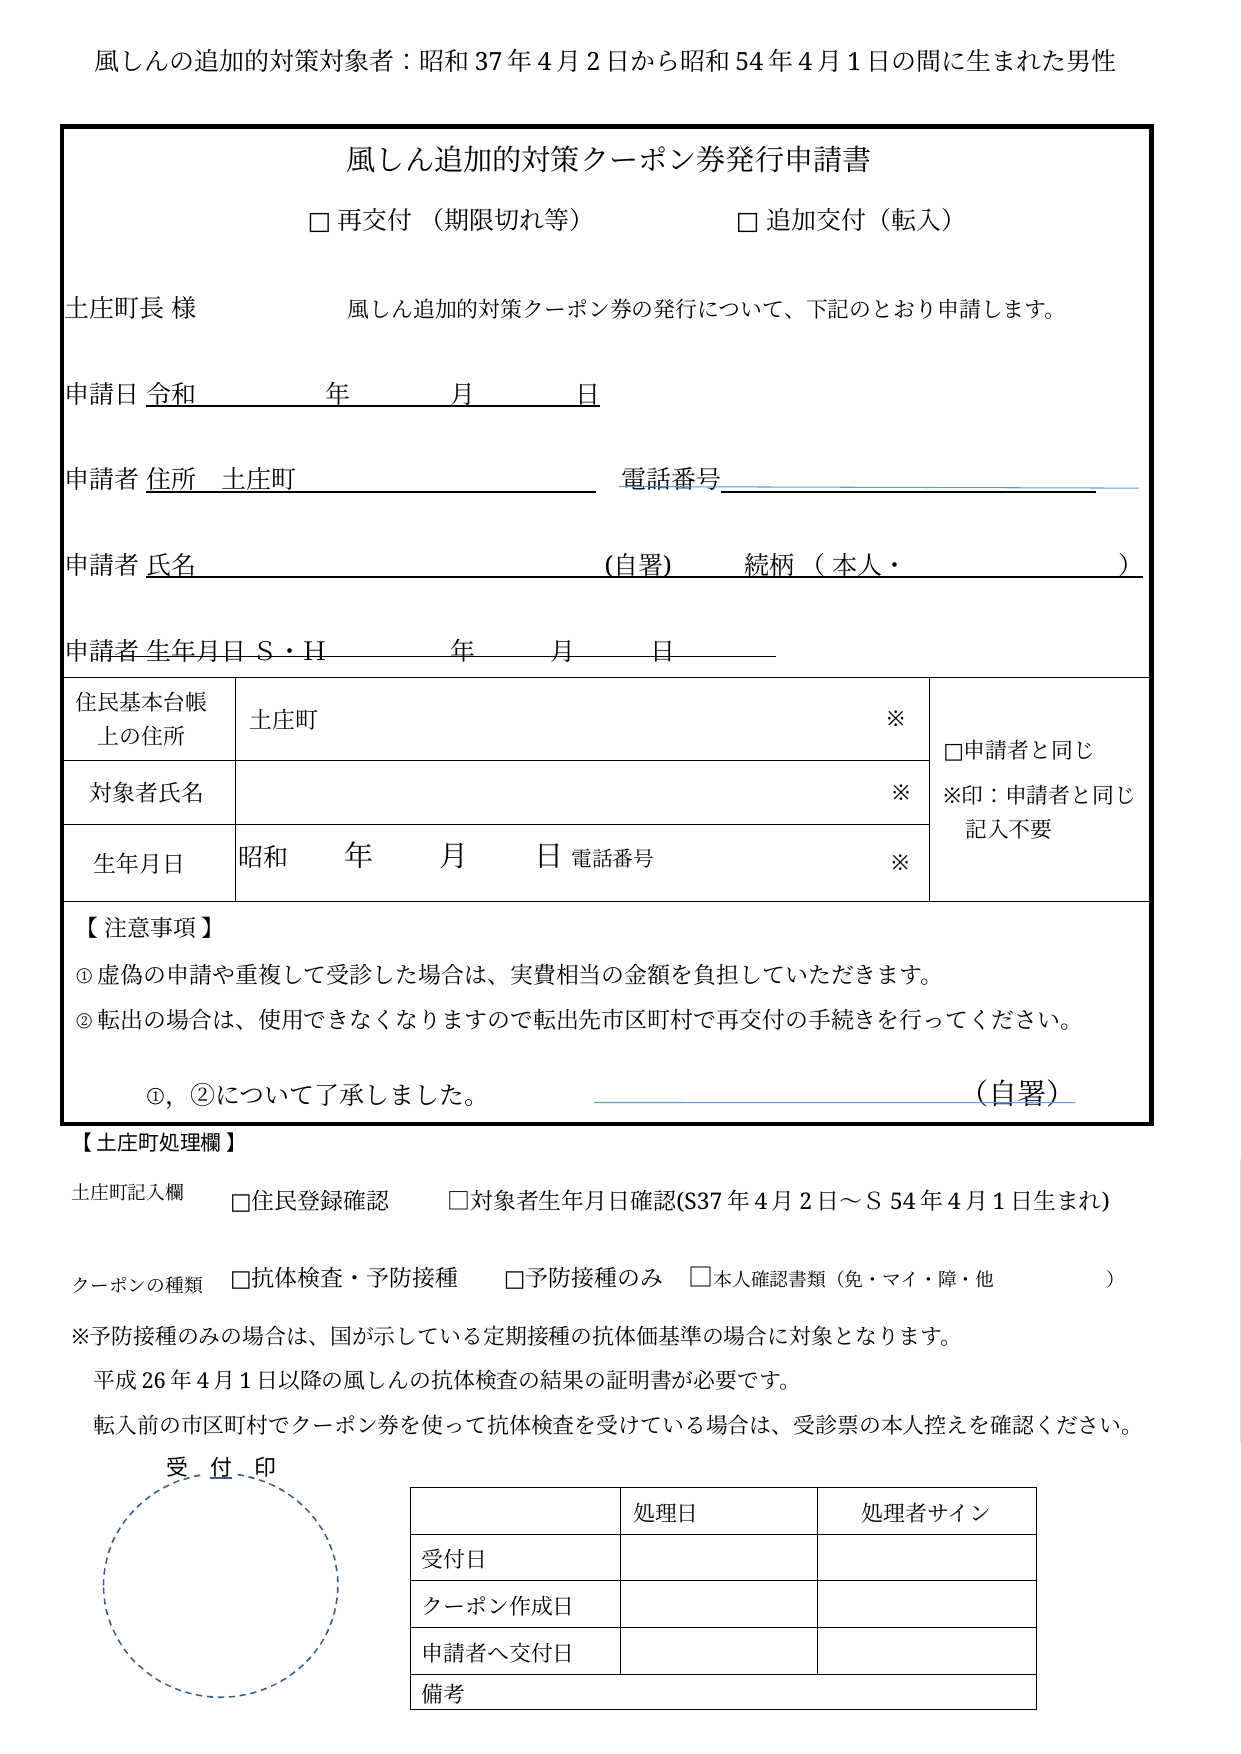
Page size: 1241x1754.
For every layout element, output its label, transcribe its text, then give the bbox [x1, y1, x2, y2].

table_cell 昭和 年 月 日 電話番号 [236, 825, 884, 901]
table_cell 【 注意事項 】 ①虚偽の申請や重複して受診した場合は、実費相当の金額を負担していただきます。 ②転出の場合は、使用できなくなりますので転出先市区町村で再交付の手続きを行ってください。 ①，②について了承しました。 （自署） [64, 902, 1149, 1121]
table_cell 生年月日 [64, 825, 235, 901]
table_cell 土庄町 [236, 678, 884, 760]
text 【 土庄町処理欄 】 [71, 1126, 1169, 1156]
table_header 風しん追加的対策クーポン券発行申請書 □ 再交付 （期限切れ等） □ 追加交付（転入） 土庄町長 様 風しん追加的対策クーポン券の発行について、下記のとおり申請します。 申請日 令和 年 月 日 申請者 住所 土庄町 電話番号 申請者 氏名 (自署) 続柄 （ 本人・ ） 申請者 生年月日 Ｓ・Ｈ 年 月 日 [64, 129, 1149, 677]
table_cell □抗体検査・予防接種 □予防接種のみ □本人確認書類（免・マイ・障・他 ） [219, 1235, 1240, 1311]
table_header □住民登録確認 □対象者生年月日確認(S37年4月2日～Ｓ54年4月1日生まれ) [219, 1159, 1240, 1235]
table_cell □申請者と同じ ※印：申請者と同じ記入不要 [930, 678, 1149, 901]
table_cell 対象者氏名 [64, 761, 235, 824]
table_header 土庄町記入欄 クーポンの種類 [60, 1159, 218, 1311]
table_cell ※ [884, 761, 929, 824]
table_cell [327, 1442, 1240, 1712]
table_cell [236, 761, 884, 824]
text 風しんの追加的対策対象者：昭和37年4月2日から昭和54年4月1日の間に生まれた男性 [94, 41, 1169, 77]
table_cell ※ [884, 678, 929, 760]
table_cell 住民基本台帳上の住所 [64, 678, 235, 760]
table_cell ※予防接種のみの場合は、国が示している定期接種の抗体価基準の場合に対象となります。 平成26年4月1日以降の風しんの抗体検査の結果の証明書が必要です。 転入前の市区町村でクーポン券を使って抗体検査を受けている場合は、受診票の本人控えを確認ください。 [60, 1311, 1240, 1442]
table_cell [91, 1442, 327, 1712]
table_cell ※ [884, 825, 929, 901]
